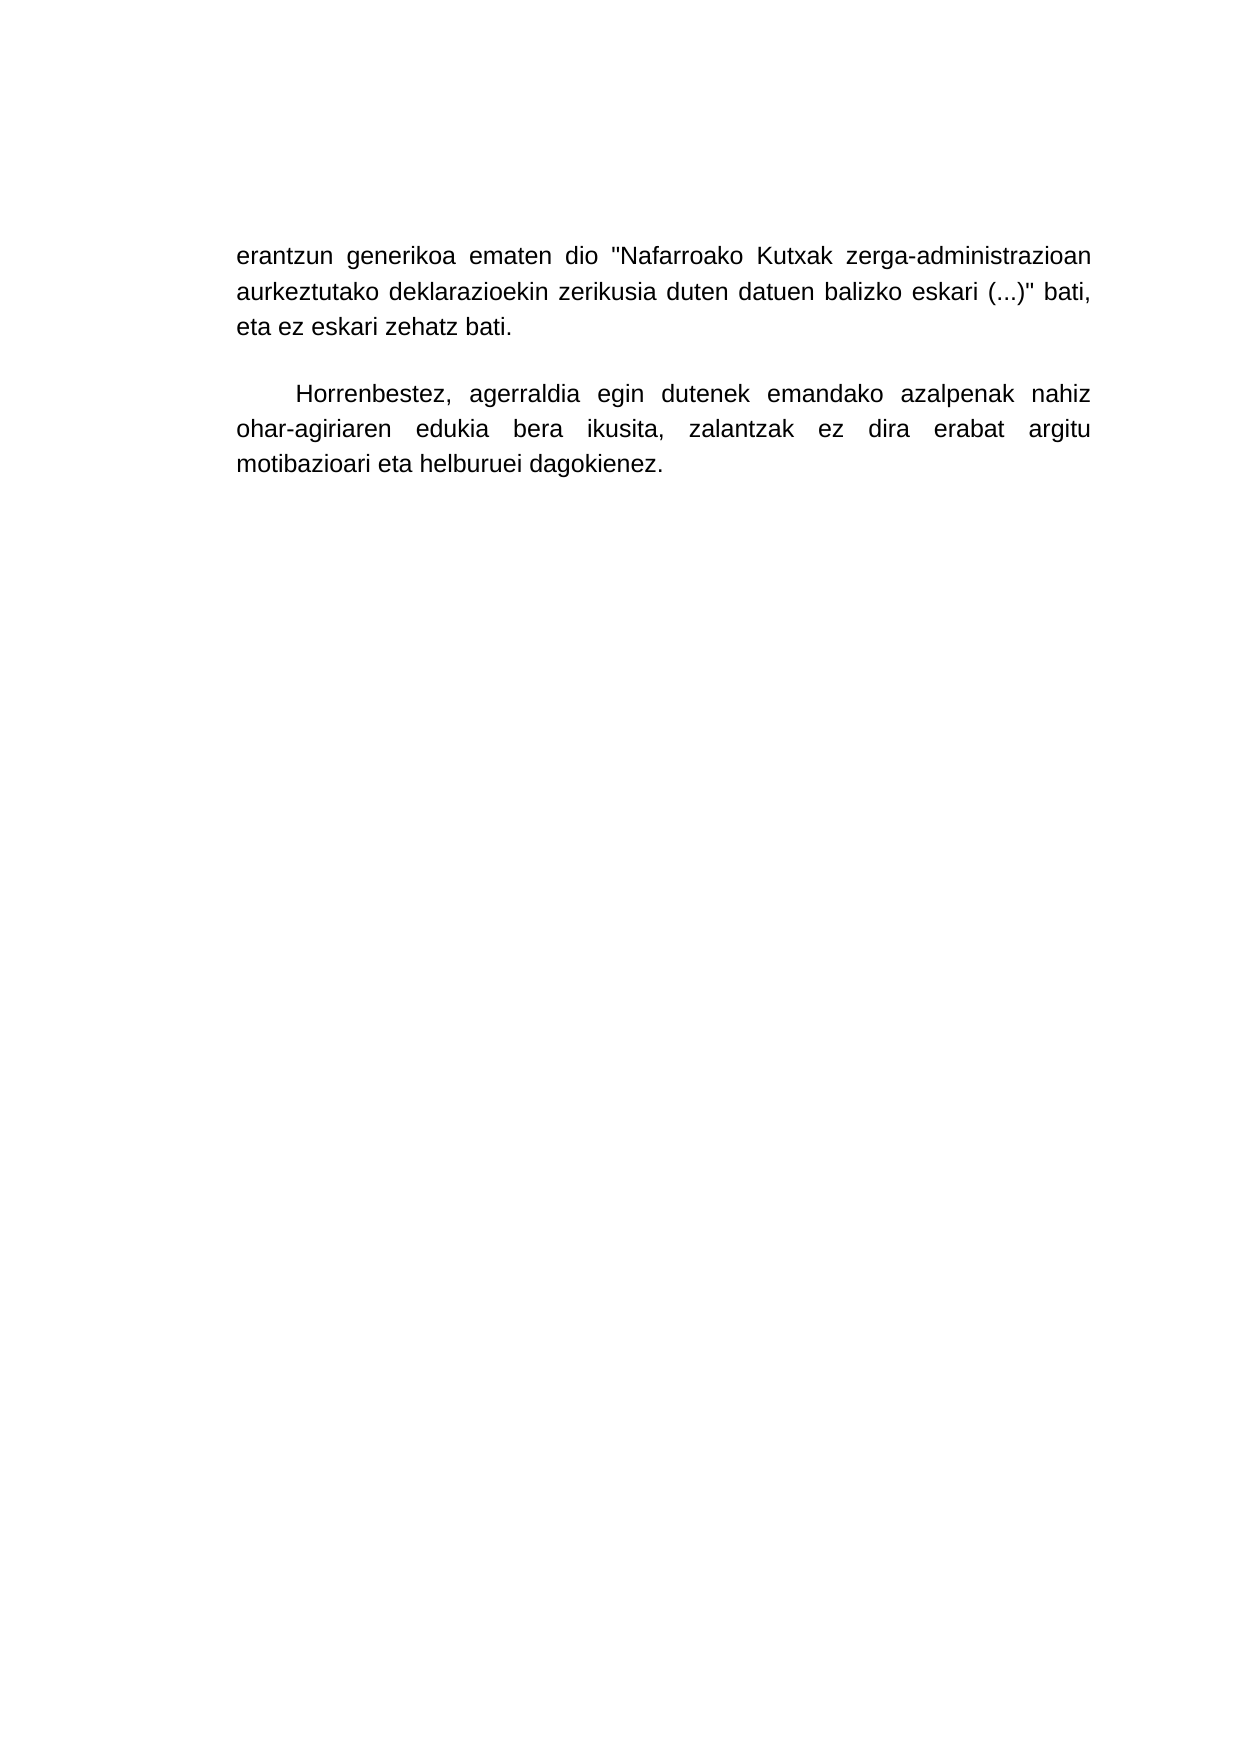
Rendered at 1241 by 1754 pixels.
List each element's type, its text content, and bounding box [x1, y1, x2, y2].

text Horrenbestez, agerraldia egin dutenek emandako azalpenak nahiz ohar-agiriaren edukia bera ikusita, zalantzak ez dira erabat argitu motibazioari eta helburuei dagokienez. [236, 374, 1092, 480]
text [236, 236, 1092, 342]
